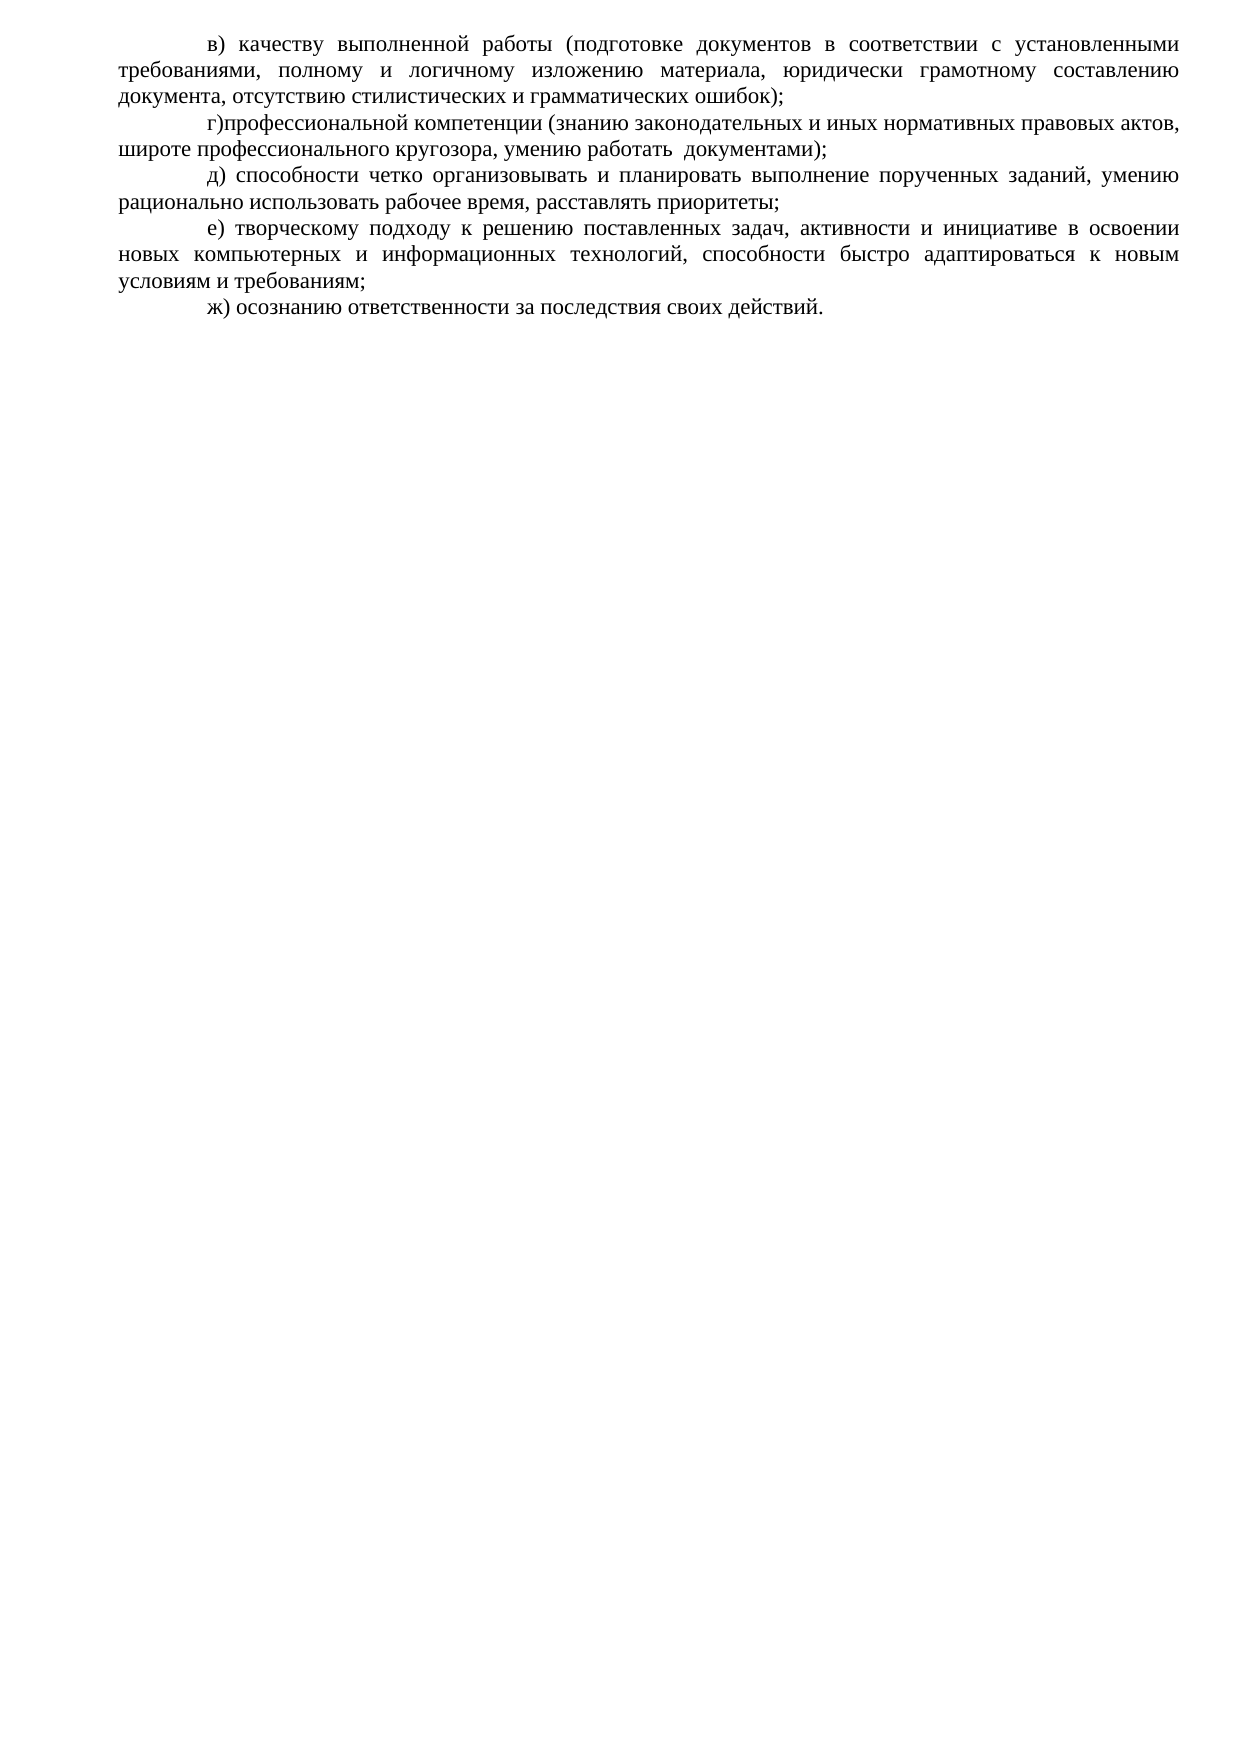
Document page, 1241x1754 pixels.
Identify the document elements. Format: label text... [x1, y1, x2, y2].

list д) способности четко организовывать и планировать выполнение порученных заданий, умению рационально использовать рабочее время, расставлять приоритеты; [118, 161, 1181, 214]
list ж) осознанию ответственности за последствия своих действий. [118, 293, 1181, 319]
list е) творческому подходу к решению поставленных задач, активности и инициативе в освоении новых компьютерных и информационных технологий, способности быстро адаптироваться к новым условиям и требованиям; [118, 214, 1181, 293]
list в) качеству выполненной работы (подготовке документов в соответствии с установленными требованиями, полному и логичному изложению материала, юридически грамотному составлению документа, отсутствию стилистических и грамматических ошибок); [118, 29, 1181, 109]
list г)профессиональной компетенции (знанию законодательных и иных нормативных правовых актов, широте профессионального кругозора, умению работать документами); [118, 109, 1181, 161]
